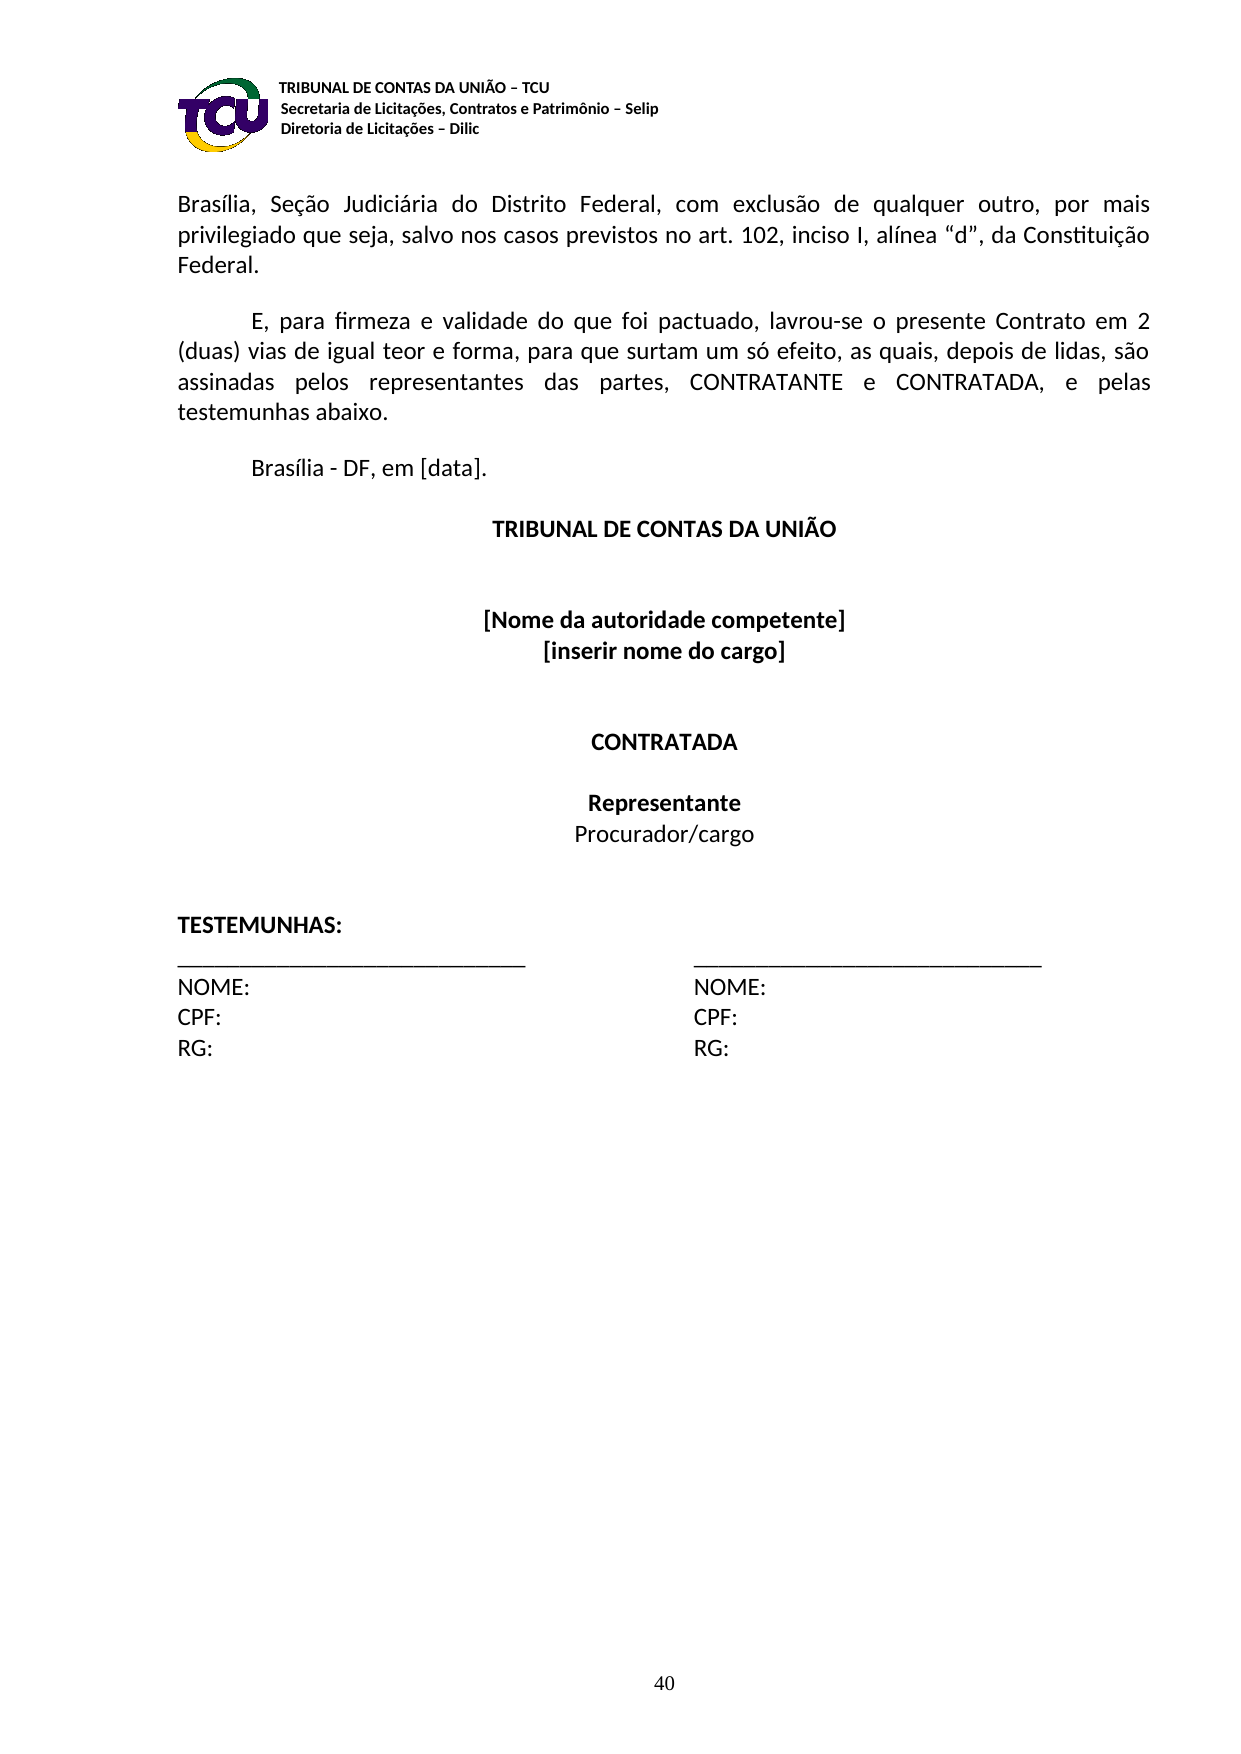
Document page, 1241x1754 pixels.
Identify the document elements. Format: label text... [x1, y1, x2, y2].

text Brasília - DF, em [data]. [177, 452, 1152, 482]
text CONTRATADA [177, 727, 1152, 757]
text Procurador/cargo [177, 818, 1152, 849]
text [Nome da autoridade competente] [177, 604, 1152, 635]
text Representante [177, 788, 1152, 818]
subtitle TRIBUNAL DE CONTAS DA UNIÃO [177, 513, 1152, 543]
text TESTEMUNHAS: [177, 910, 1152, 940]
subtitle RG: RG: [177, 1032, 1152, 1062]
picture [177, 78, 268, 152]
text NOME: NOME: [177, 971, 1152, 1001]
text E, para firmeza e validade do que foi pactuado, lavrou-se o presente Contrato em 2 (duas) vias de igual teor e forma, para que surtam um só efeito, as quais, depois de lidas, são assinadas pelos representantes das partes, CONTRATANTE e CONTRATADA, e pelas testemunhas abaixo. [177, 305, 1152, 427]
text CPF: CPF: [177, 1001, 1152, 1032]
text [inserir nome do cargo] [177, 635, 1152, 666]
text ____________________________ ____________________________ [177, 940, 1152, 971]
